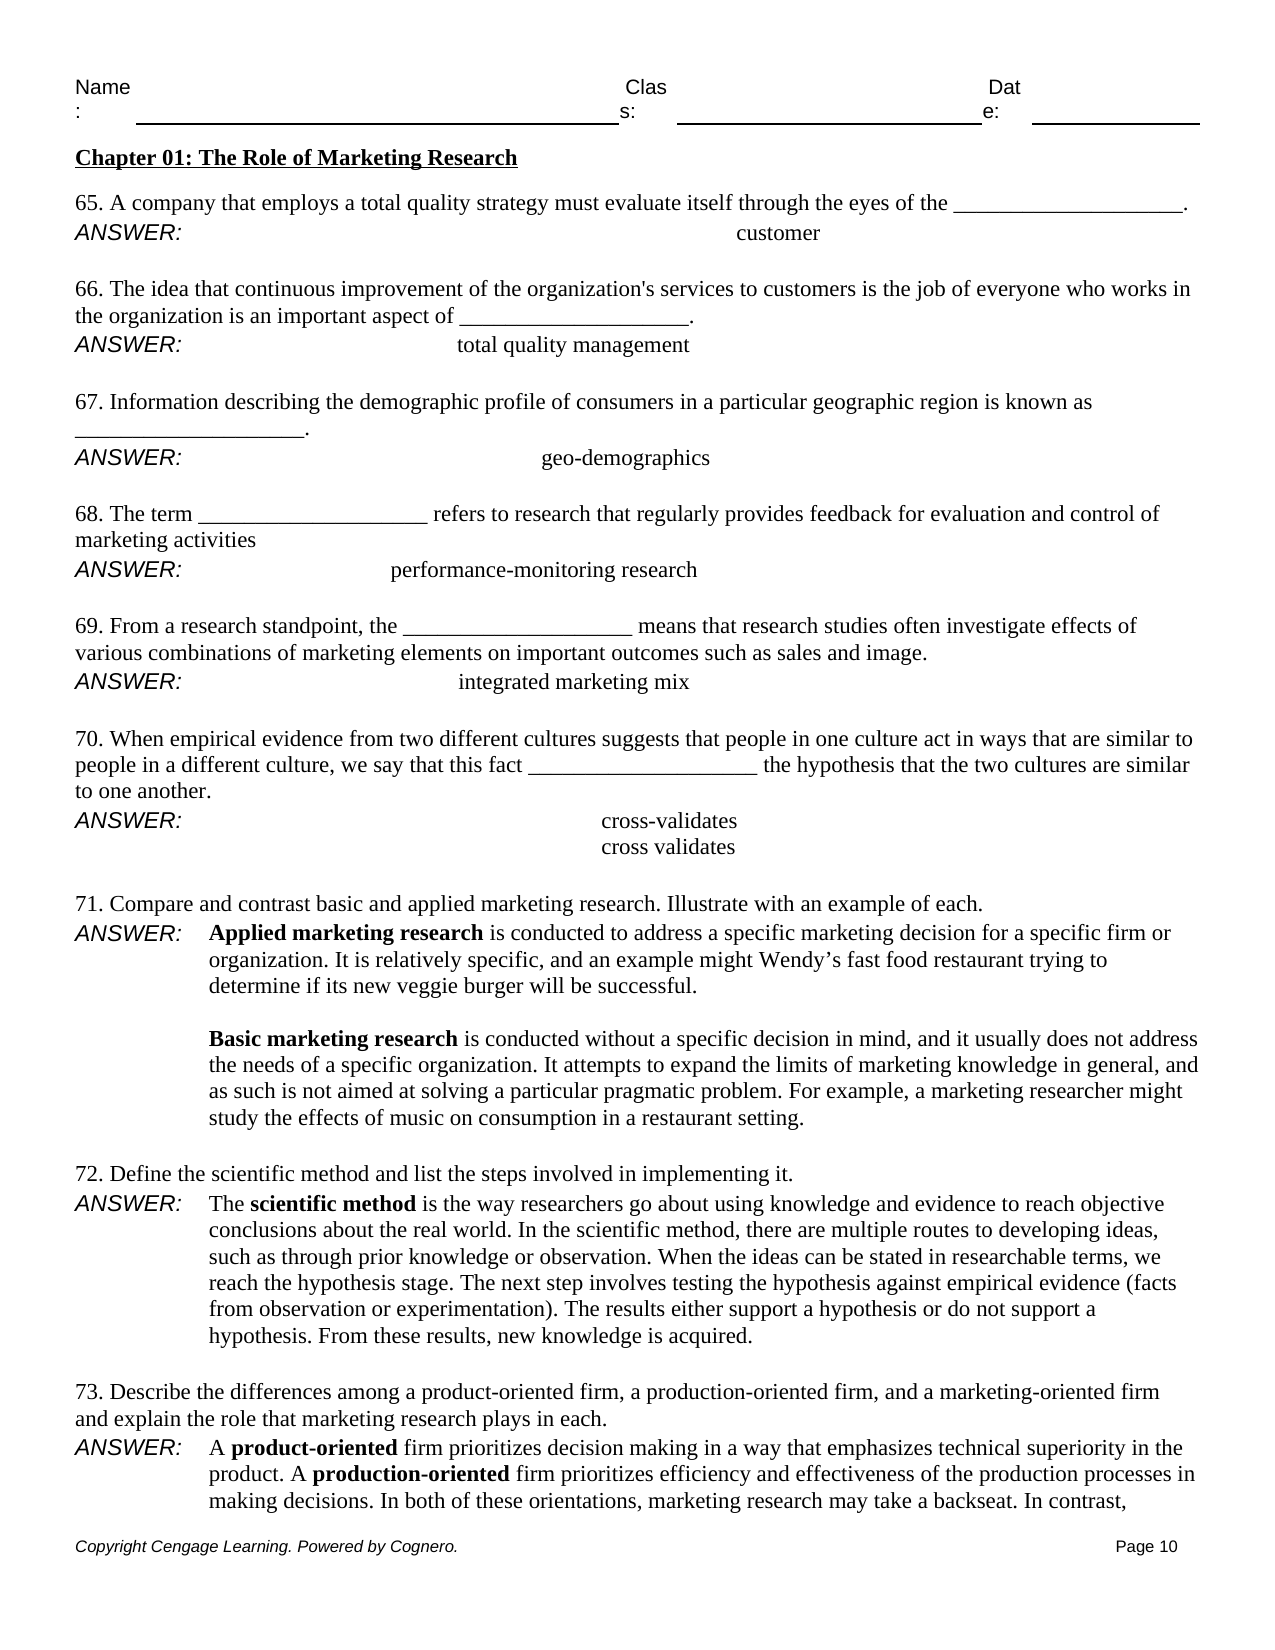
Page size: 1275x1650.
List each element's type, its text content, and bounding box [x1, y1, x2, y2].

table_header 70. When empirical evidence from two different cultures suggests that people in one culture act in ways that are similar to people in a different culture, we say that this fact ____________________ the hypothesis that the two cultures are similar to one another. [75, 725, 1200, 863]
table_header 66. The idea that continuous improvement of the organization's services to customers is the job of everyone who works in the organization is an important aspect of ____________________. [75, 275, 1200, 361]
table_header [75, 1378, 1200, 1516]
table_header 67. Information describing the demographic profile of consumers in a particular geographic region is known as ____________________. [75, 388, 1200, 473]
table_header 69. From a research standpoint, the ____________________ means that research studies often investigate effects of various combinations of marketing elements on important outcomes such as sales and image. [75, 613, 1200, 698]
table_header 65. A company that employs a total quality strategy must evaluate itself through the eyes of the ____________________. [75, 189, 1200, 248]
table_header 68. The term ____________________ refers to research that regularly provides feedback for evaluation and control of marketing activities [75, 500, 1200, 586]
table_header 72. Define the scientific method and list the steps involved in implementing it. [75, 1161, 1200, 1351]
table_header 71. Compare and contrast basic and applied marketing research. Illustrate with an example of each. [75, 890, 1200, 1133]
